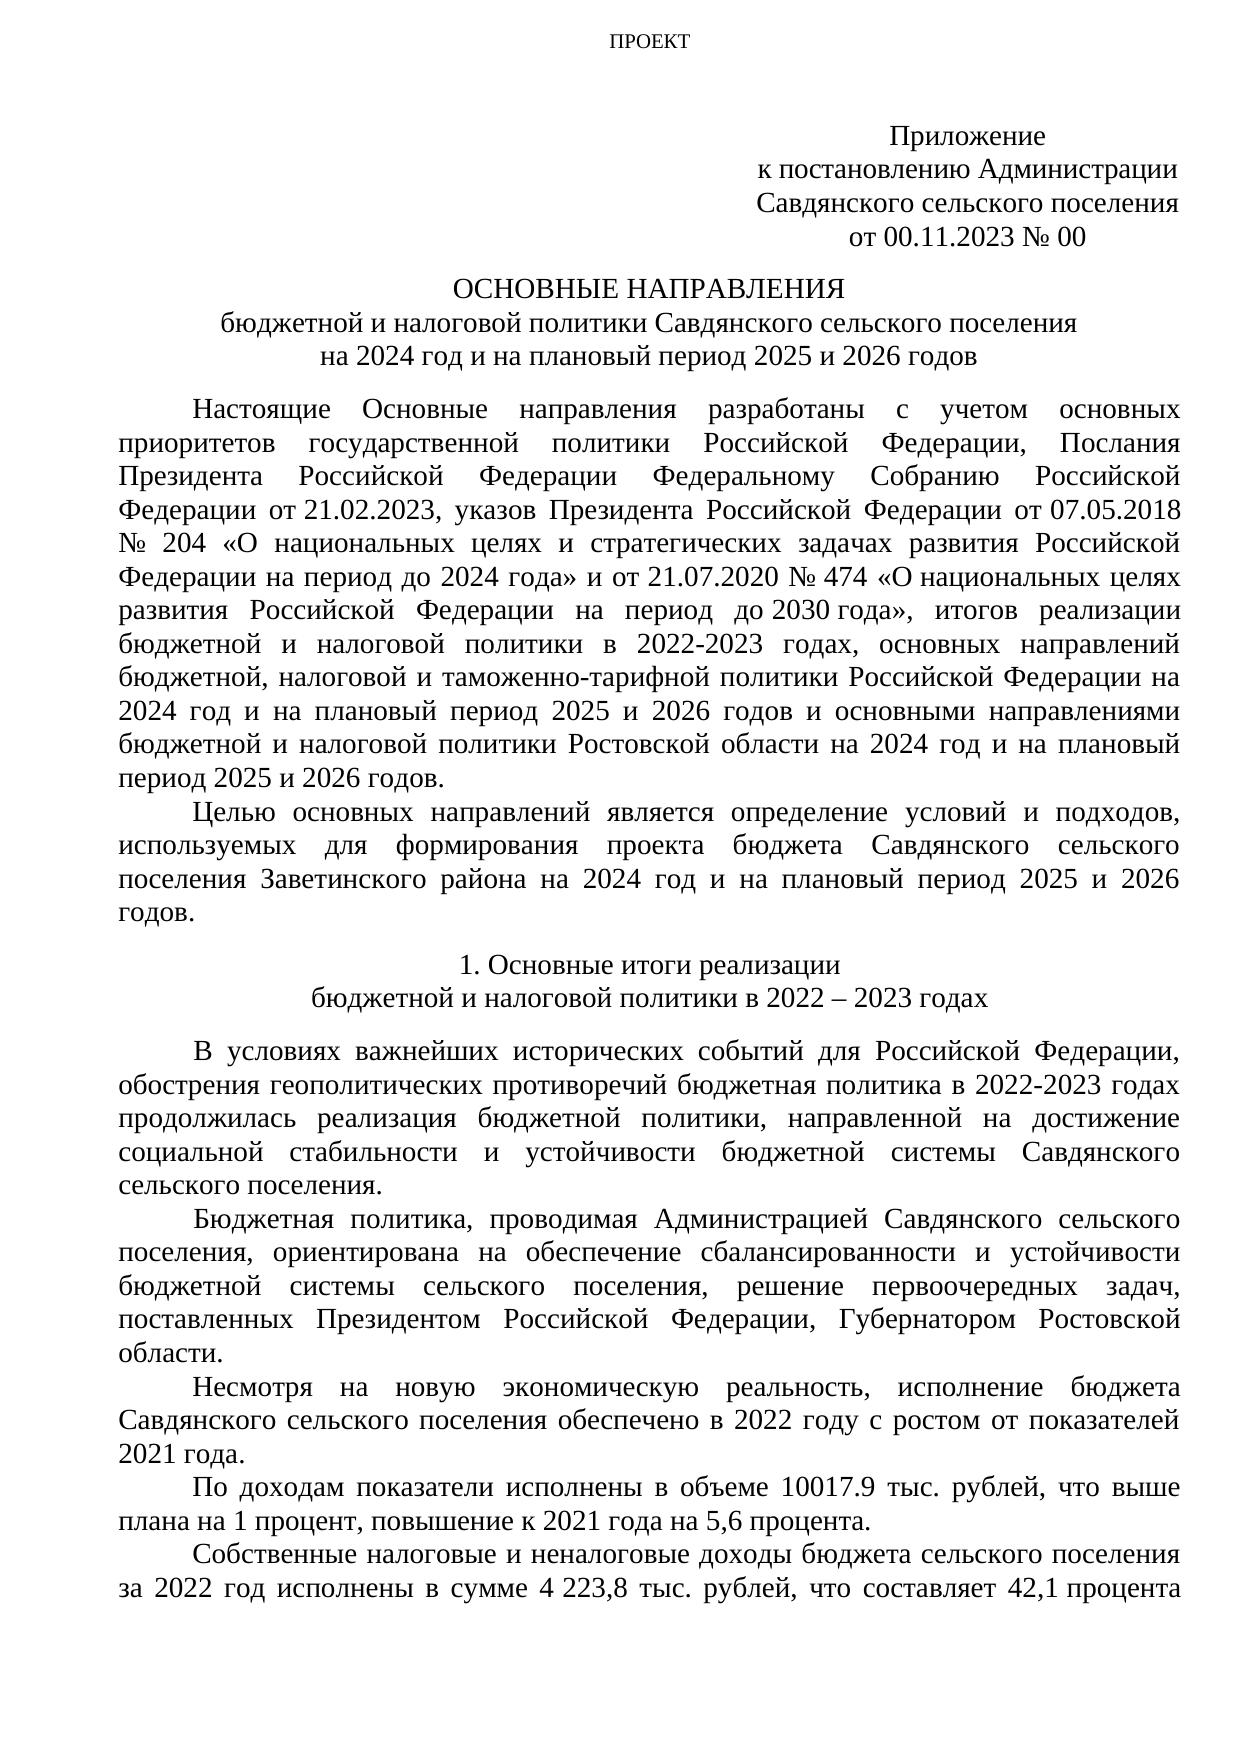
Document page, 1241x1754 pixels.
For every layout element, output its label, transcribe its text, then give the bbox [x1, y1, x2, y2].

text Целью основных направлений является определение условий и подходов, используемых для формирования проекта бюджета Савдянского сельского поселения Заветинского района на 2024 год и на плановый период 2025 и 2026 годов. [118, 794, 1181, 928]
text Несмотря на новую экономическую реальность, исполнение бюджета Савдянского сельского поселения обеспечено в 2022 году с ростом от показателей 2021 года. [118, 1369, 1181, 1469]
text бюджетной и налоговой политики Савдянского сельского поселения [118, 305, 1180, 338]
text Бюджетная политика, проводимая Администрацией Савдянского сельского поселения, ориентирована на обеспечение сбалансированности и устойчивости бюджетной системы сельского поселения, решение первоочередных задач, поставленных Президентом Российской Федерации, Губернатором Ростовской области. [118, 1201, 1181, 1369]
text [118, 1536, 1181, 1603]
text Приложение [753, 118, 1181, 152]
text ОСНОВНЫЕ НАПРАВЛЕНИЯ [118, 271, 1180, 305]
text Савдянского сельского поселения [753, 185, 1181, 219]
text По доходам показатели исполнены в объеме 10017.9 тыс. рублей, что выше плана на 1 процент, повышение к 2021 года на 5,6 процента. [118, 1469, 1181, 1536]
text к постановлению Администрации [753, 152, 1181, 185]
text Настоящие Основные направления разработаны с учетом основных приоритетов государственной политики Российской Федерации, Послания Президента Российской Федерации Федеральному Собранию Российской Федерации от 21.02.2023, указов Президента Российской Федерации от 07.05.2018 № 204 «О национальных целях и стратегических задачах развития Российской Федерации на период до 2024 года» и от 21.07.2020 № 474 «О национальных целях развития Российской Федерации на период до 2030 года», итогов реализации бюджетной и налоговой политики в 2022-2023 годах, основных направлений бюджетной, налоговой и таможенно-тарифной политики Российской Федерации на 2024 год и на плановый период 2025 и 2026 годов и основными направлениями бюджетной и налоговой политики Ростовской области на 2024 год и на плановый период 2025 и 2026 годов. [118, 391, 1181, 794]
text от 00.11.2023 № 00 [753, 219, 1181, 252]
text на 2024 год и на плановый период 2025 и 2026 годов [118, 338, 1180, 372]
text 1. Основные итоги реализации [118, 947, 1181, 981]
text бюджетной и налоговой политики в 2022 – 2023 годах [118, 981, 1181, 1014]
text В условиях важнейших исторических событий для Российской Федерации, обострения геополитических противоречий бюджетная политика в 2022-2023 годах продолжилась реализация бюджетной политики, направленной на достижение социальной стабильности и устойчивости бюджетной системы Савдянского сельского поселения. [118, 1033, 1181, 1201]
